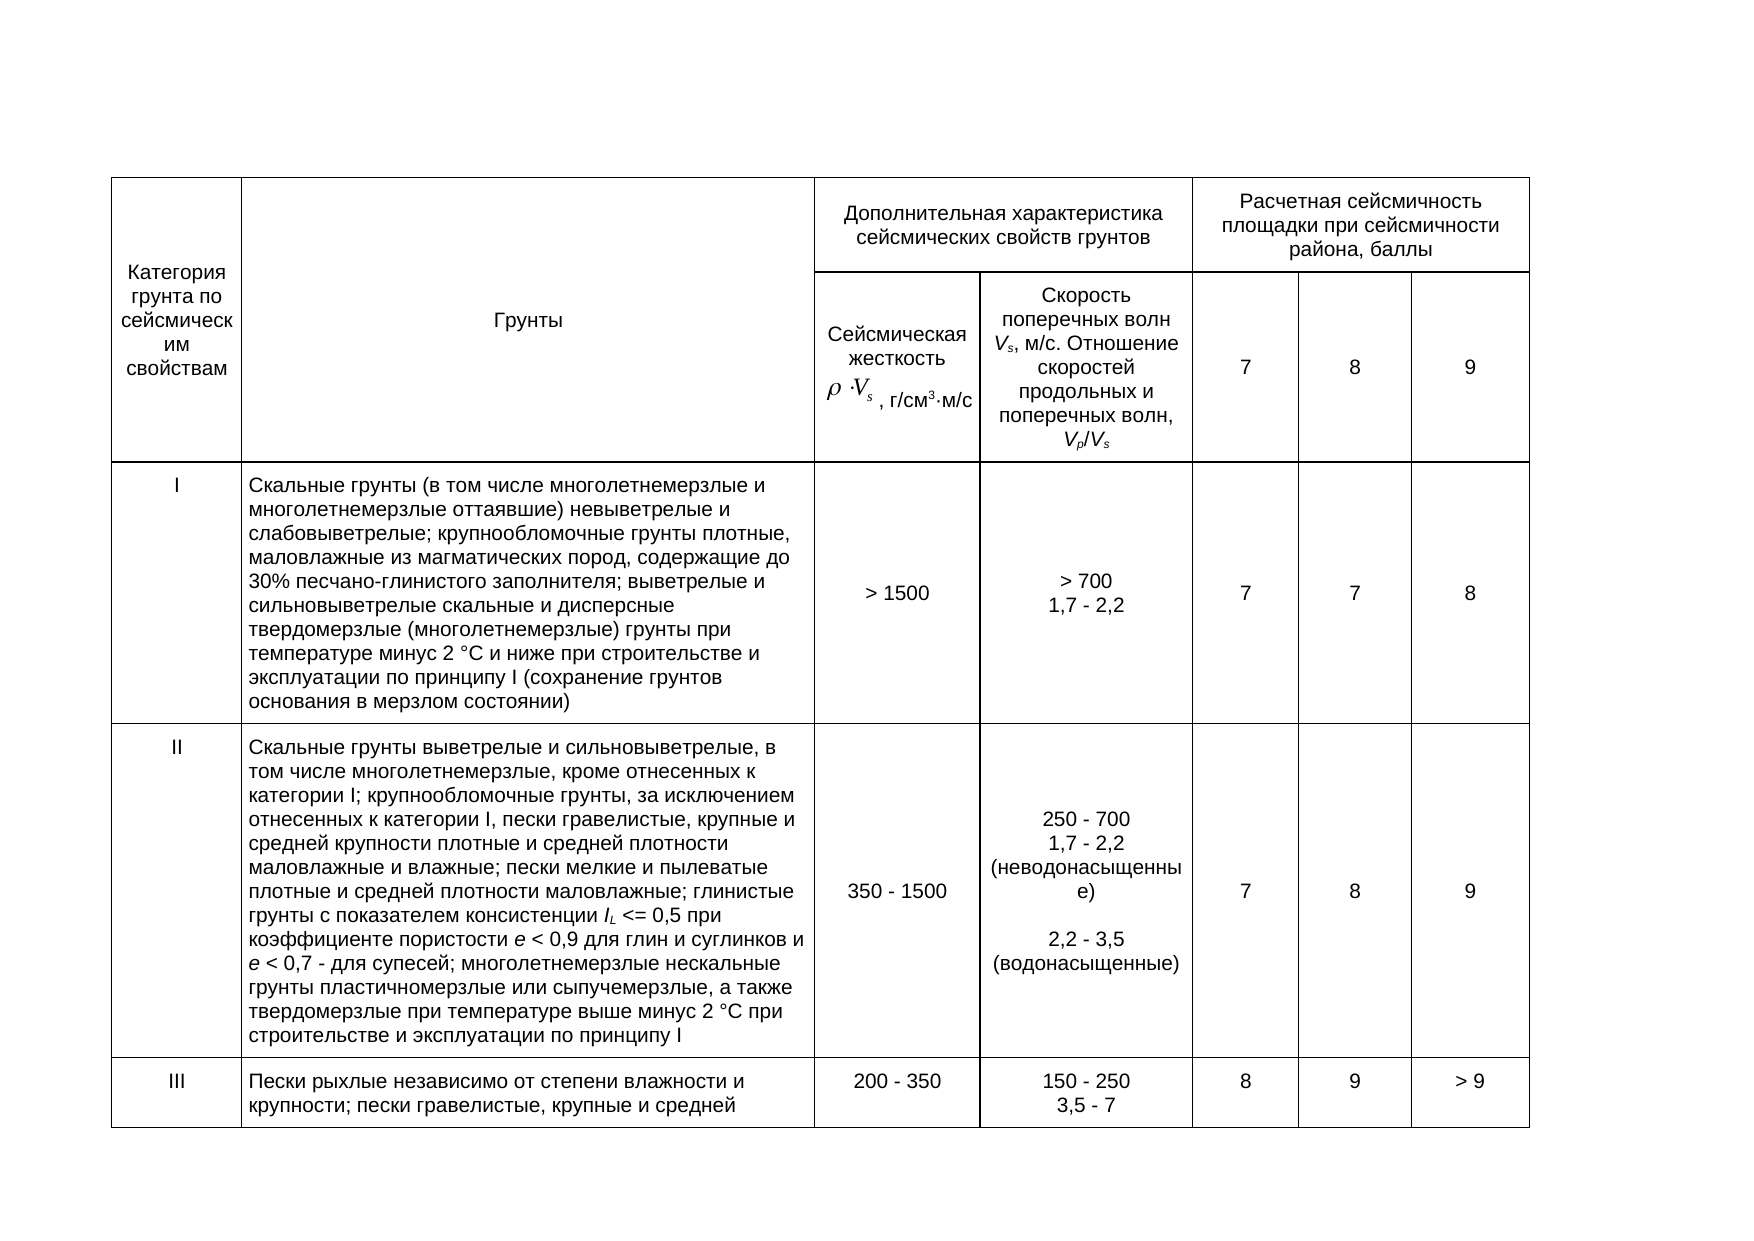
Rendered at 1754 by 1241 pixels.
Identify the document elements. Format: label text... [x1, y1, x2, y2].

table_cell 8 [1299, 724, 1411, 1057]
table_cell 8 [1193, 1058, 1298, 1127]
table_cell 250 - 700 1,7 - 2,2 (неводонасыщенные) 2,2 - 3,5 (водонасыщенные) [981, 724, 1192, 1057]
table_cell III [112, 1058, 241, 1127]
table_header Грунты [242, 178, 814, 461]
table_cell 150 - 250 3,5 - 7 [981, 1058, 1192, 1127]
table_cell > 700 1,7 - 2,2 [981, 463, 1192, 723]
table_cell 350 - 1500 [815, 724, 979, 1057]
table_cell 9 [1412, 273, 1529, 461]
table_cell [242, 1058, 814, 1127]
table_cell 7 [1299, 463, 1411, 723]
table_cell > 9 [1412, 1058, 1529, 1127]
table_header Расчетная сейсмичность площадки при сейсмичности района, баллы [1193, 178, 1529, 271]
table_cell 9 [1299, 1058, 1411, 1127]
table_cell 7 [1193, 724, 1298, 1057]
table_cell Скальные грунты выветрелые и сильновыветрелые, в том числе многолетнемерзлые, кроме отнесенных к категории I; крупнообломочные грунты, за исключением отнесенных к категории I, пески гравелистые, крупные и средней крупности плотные и средней плотности маловлажные и влажные; пески мелкие и пылеватые плотные и средней плотности маловлажные; глинистые грунты с показателем консистенции IL <= 0,5 при коэффициенте пористости e < 0,9 для глин и суглинков и e < 0,7 - для супесей; многолетнемерзлые нескальные грунты пластичномерзлые или сыпучемерзлые, а также твердомерзлые при температуре выше минус 2 °C при строительстве и эксплуатации по принципу I [242, 724, 814, 1057]
table_cell 9 [1412, 724, 1529, 1057]
table_cell Сейсмическая жесткость , г/см3·м/с [815, 273, 979, 461]
table_cell 200 - 350 [815, 1058, 979, 1127]
table_cell 7 [1193, 273, 1298, 461]
table_cell 8 [1412, 463, 1529, 723]
table_cell > 1500 [815, 463, 979, 723]
table_cell Скальные грунты (в том числе многолетнемерзлые и многолетнемерзлые оттаявшие) невыветрелые и слабовыветрелые; крупнообломочные грунты плотные, маловлажные из магматических пород, содержащие до 30% песчано-глинистого заполнителя; выветрелые и сильновыветрелые скальные и дисперсные твердомерзлые (многолетнемерзлые) грунты при температуре минус 2 °C и ниже при строительстве и эксплуатации по принципу I (сохранение грунтов основания в мерзлом состоянии) [242, 463, 814, 723]
table_cell II [112, 724, 241, 1057]
table_cell 7 [1193, 463, 1298, 723]
table_header Дополнительная характеристика сейсмических свойств грунтов [815, 178, 1192, 271]
table_header Категория грунта по сейсмическим свойствам [112, 178, 241, 461]
table_cell Скорость поперечных волн Vs, м/с. Отношение скоростей продольных и поперечных волн, Vp/Vs [981, 273, 1192, 461]
table_cell I [112, 463, 241, 723]
table_cell 8 [1299, 273, 1411, 461]
